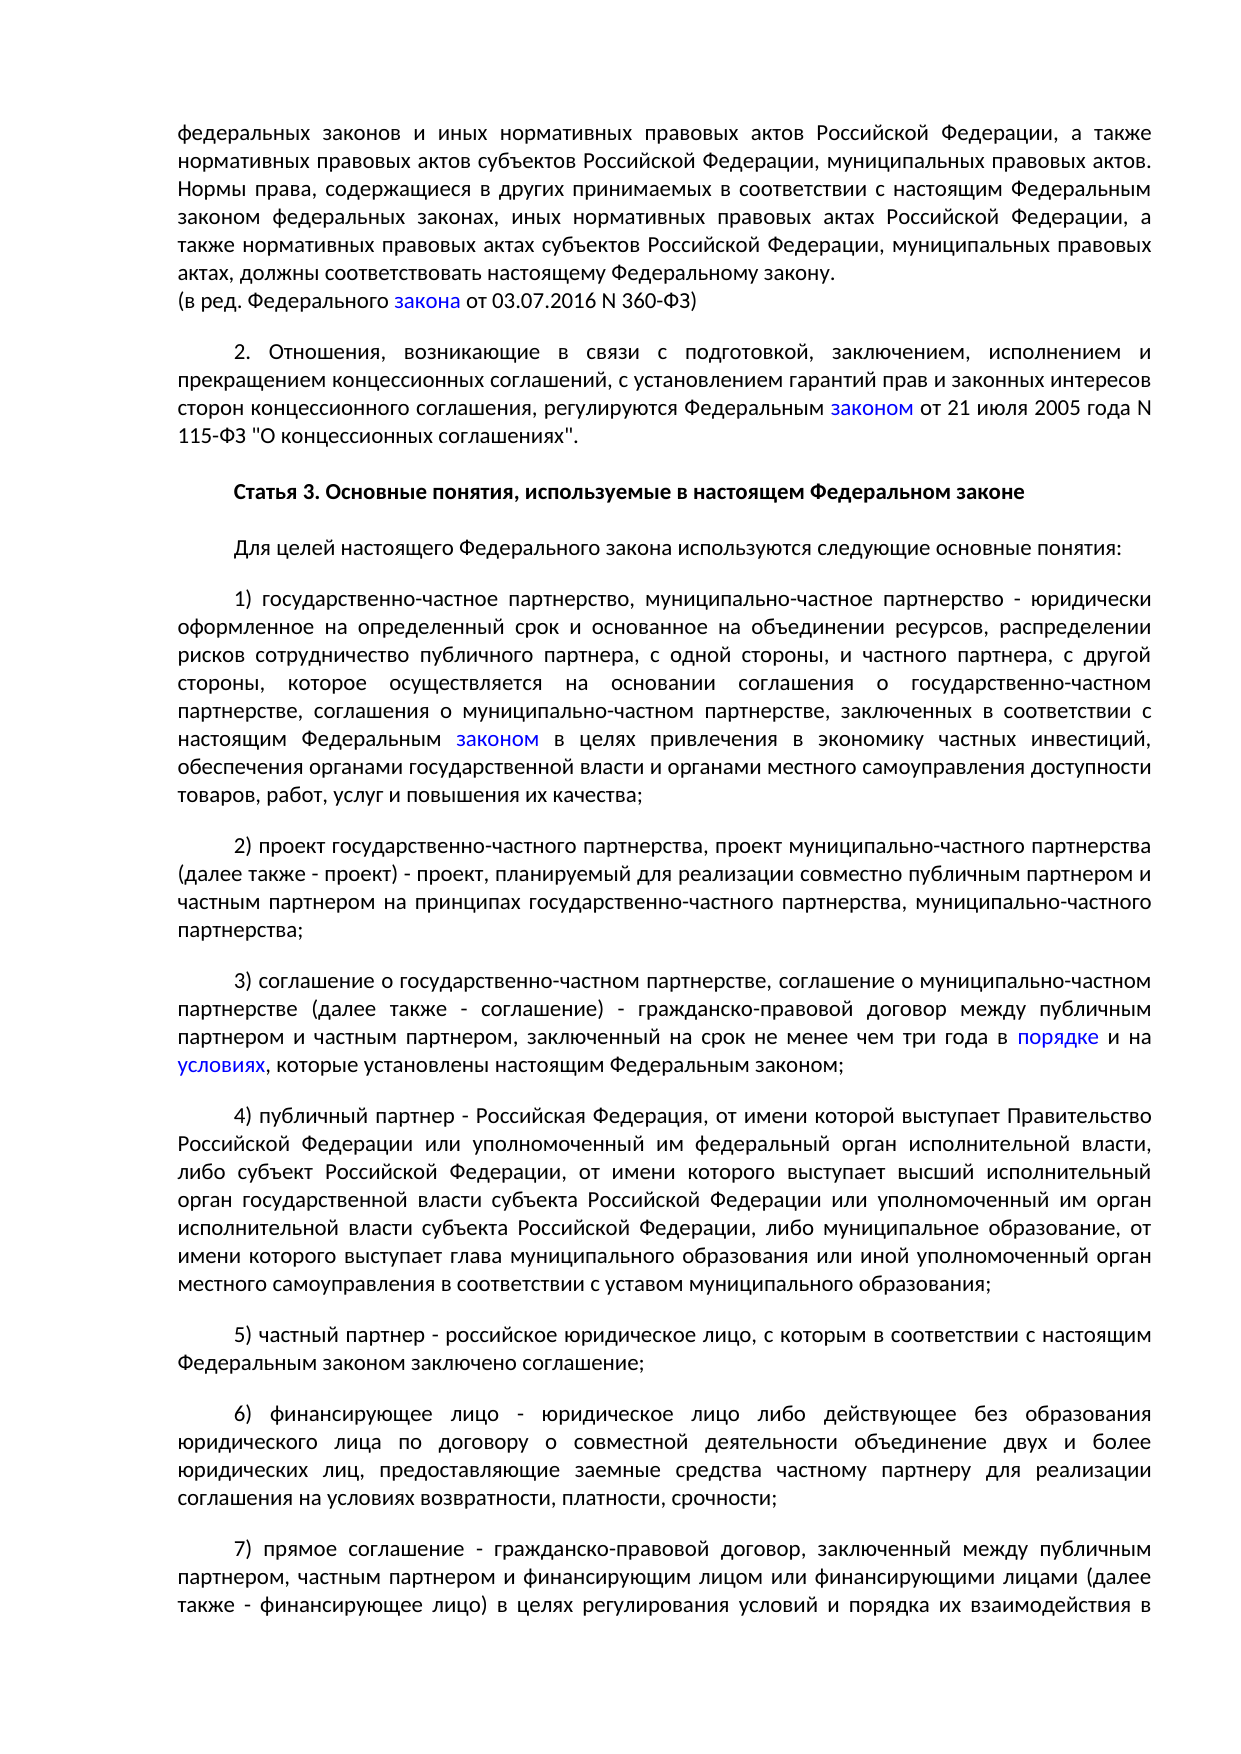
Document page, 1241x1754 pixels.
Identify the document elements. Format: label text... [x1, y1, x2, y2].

text 5) частный партнер - российское юридическое лицо, с которым в соответствии с настоящим Федеральным законом заключено соглашение; [177, 1320, 1152, 1376]
text 3) соглашение о государственно-частном партнерстве, соглашение о муниципально-частном партнерстве (далее также - соглашение) - гражданско-правовой договор между публичным партнером и частным партнером, заключенный на срок не менее чем три года в порядке и на условиях, которые установлены настоящим Федеральным законом; [177, 966, 1152, 1078]
text 2. Отношения, возникающие в связи с подготовкой, заключением, исполнением и прекращением концессионных соглашений, с установлением гарантий прав и законных интересов сторон концессионного соглашения, регулируются Федеральным законом от 21 июля 2005 года N 115-ФЗ "О концессионных соглашениях". [177, 337, 1152, 449]
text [177, 1534, 1152, 1618]
text (в ред. Федерального закона от 03.07.2016 N 360-ФЗ) [177, 286, 1152, 314]
text 6) финансирующее лицо - юридическое лицо либо действующее без образования юридического лица по договору о совместной деятельности объединение двух и более юридических лиц, предоставляющие заемные средства частному партнеру для реализации соглашения на условиях возвратности, платности, срочности; [177, 1399, 1152, 1511]
text Для целей настоящего Федерального закона используются следующие основные понятия: [177, 533, 1152, 561]
text 4) публичный партнер - Российская Федерация, от имени которой выступает Правительство Российской Федерации или уполномоченный им федеральный орган исполнительной власти, либо субъект Российской Федерации, от имени которого выступает высший исполнительный орган государственной власти субъекта Российской Федерации или уполномоченный им орган исполнительной власти субъекта Российской Федерации, либо муниципальное образование, от имени которого выступает глава муниципального образования или иной уполномоченный орган местного самоуправления в соответствии с уставом муниципального образования; [177, 1101, 1152, 1297]
text 1) государственно-частное партнерство, муниципально-частное партнерство - юридически оформленное на определенный срок и основанное на объединении ресурсов, распределении рисков сотрудничество публичного партнера, с одной стороны, и частного партнера, с другой стороны, которое осуществляется на основании соглашения о государственно-частном партнерстве, соглашения о муниципально-частном партнерстве, заключенных в соответствии с настоящим Федеральным законом в целях привлечения в экономику частных инвестиций, обеспечения органами государственной власти и органами местного самоуправления доступности товаров, работ, услуг и повышения их качества; [177, 584, 1152, 808]
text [177, 118, 1152, 286]
title Статья 3. Основные понятия, используемые в настоящем Федеральном законе [177, 477, 1152, 505]
text 2) проект государственно-частного партнерства, проект муниципально-частного партнерства (далее также - проект) - проект, планируемый для реализации совместно публичным партнером и частным партнером на принципах государственно-частного партнерства, муниципально-частного партнерства; [177, 831, 1152, 943]
